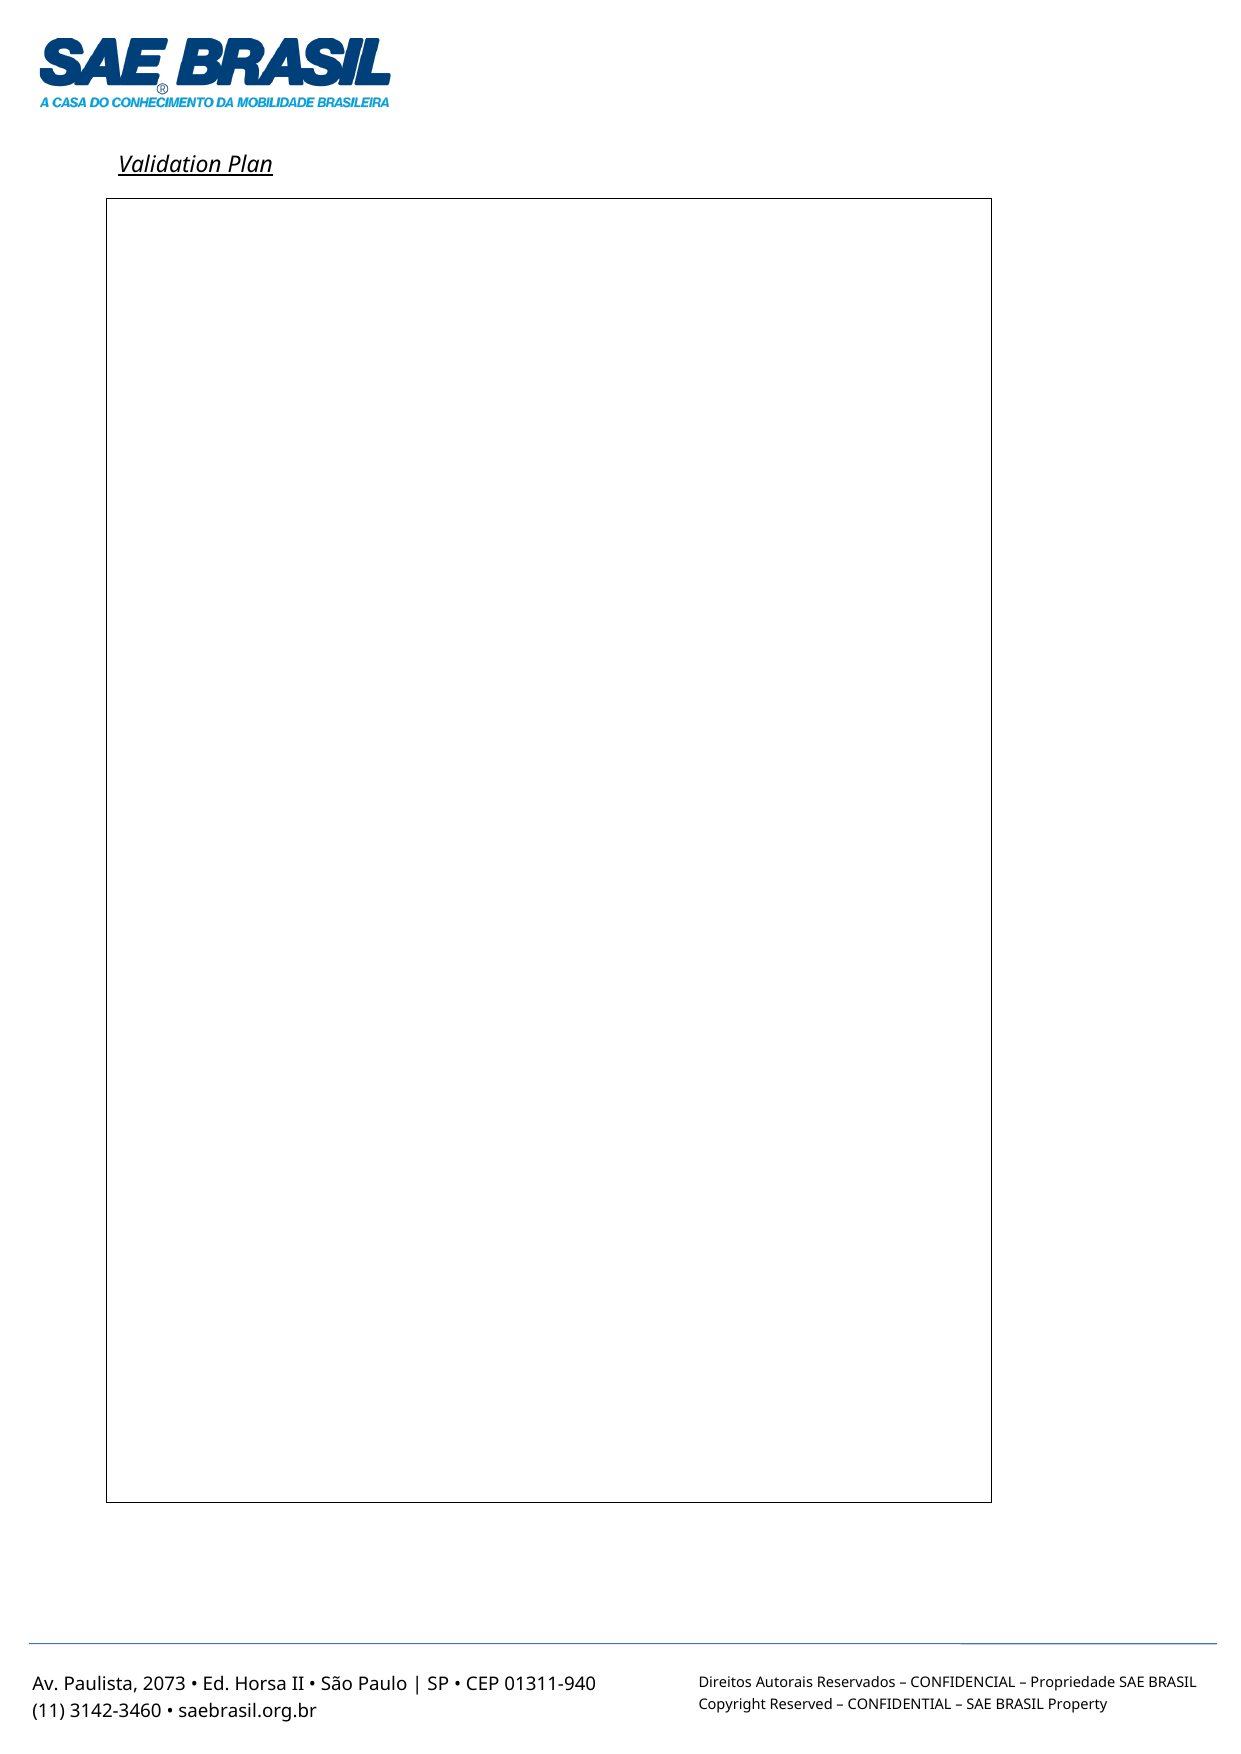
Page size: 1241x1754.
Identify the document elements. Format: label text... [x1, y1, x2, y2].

text Validation Plan [118, 148, 1093, 179]
table_header [107, 199, 991, 1502]
picture [39, 38, 391, 115]
